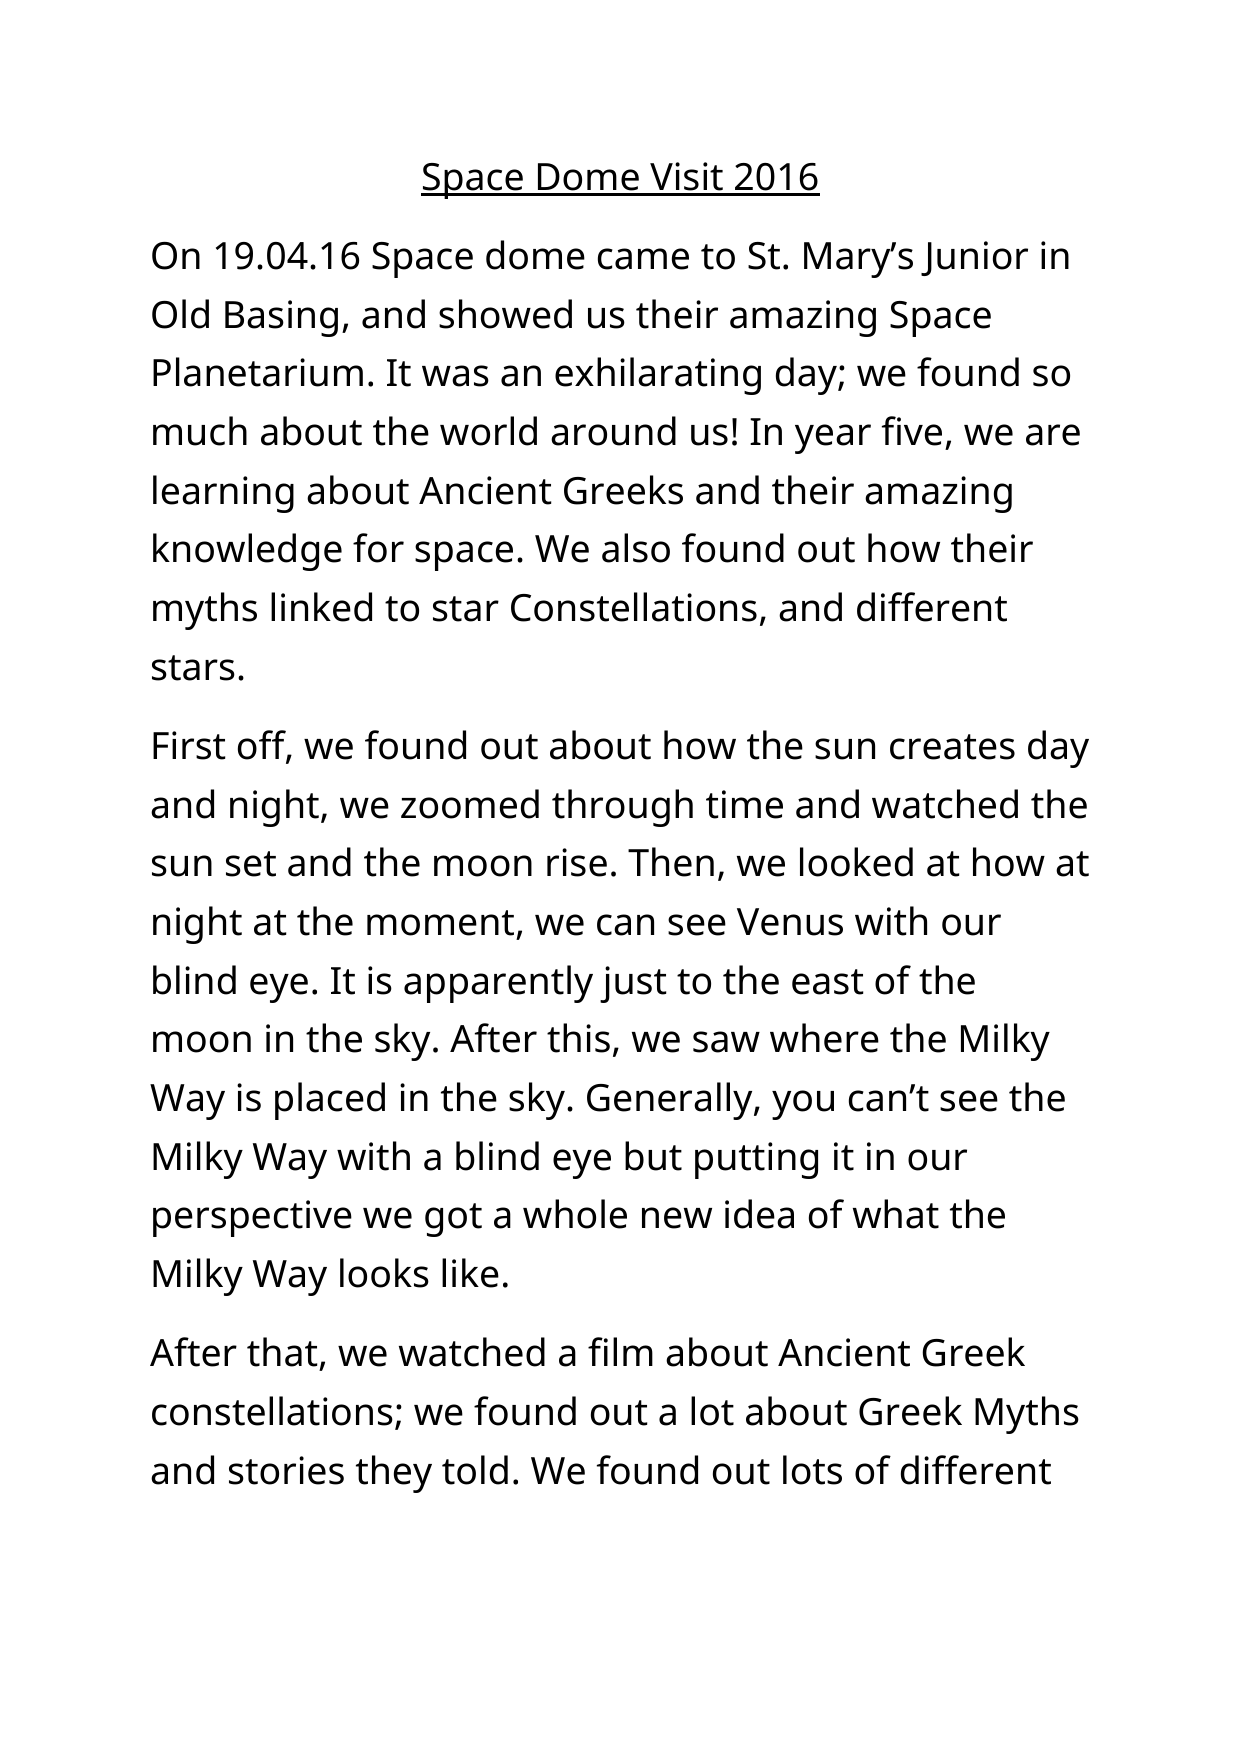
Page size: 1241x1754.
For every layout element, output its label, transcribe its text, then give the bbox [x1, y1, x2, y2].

text On 19.04.16 Space dome came to St. Mary’s Junior in Old Basing, and showed us their amazing Space Planetarium. It was an exhilarating day; we found so much about the world around us! In year five, we are learning about Ancient Greeks and their amazing knowledge for space. We also found out how their myths linked to star Constellations, and different stars. [150, 229, 1090, 691]
text Space Dome Visit 2016 [150, 150, 1090, 201]
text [150, 1327, 1090, 1495]
text First off, we found out about how the sun creates day and night, we zoomed through time and watched the sun set and the moon rise. Then, we looked at how at night at the moment, we can see Venus with our blind eye. It is apparently just to the east of the moon in the sky. After this, we saw where the Milky Way is placed in the sky. Generally, you can’t see the Milky Way with a blind eye but putting it in our perspective we got a whole new idea of what the Milky Way looks like. [150, 719, 1090, 1298]
